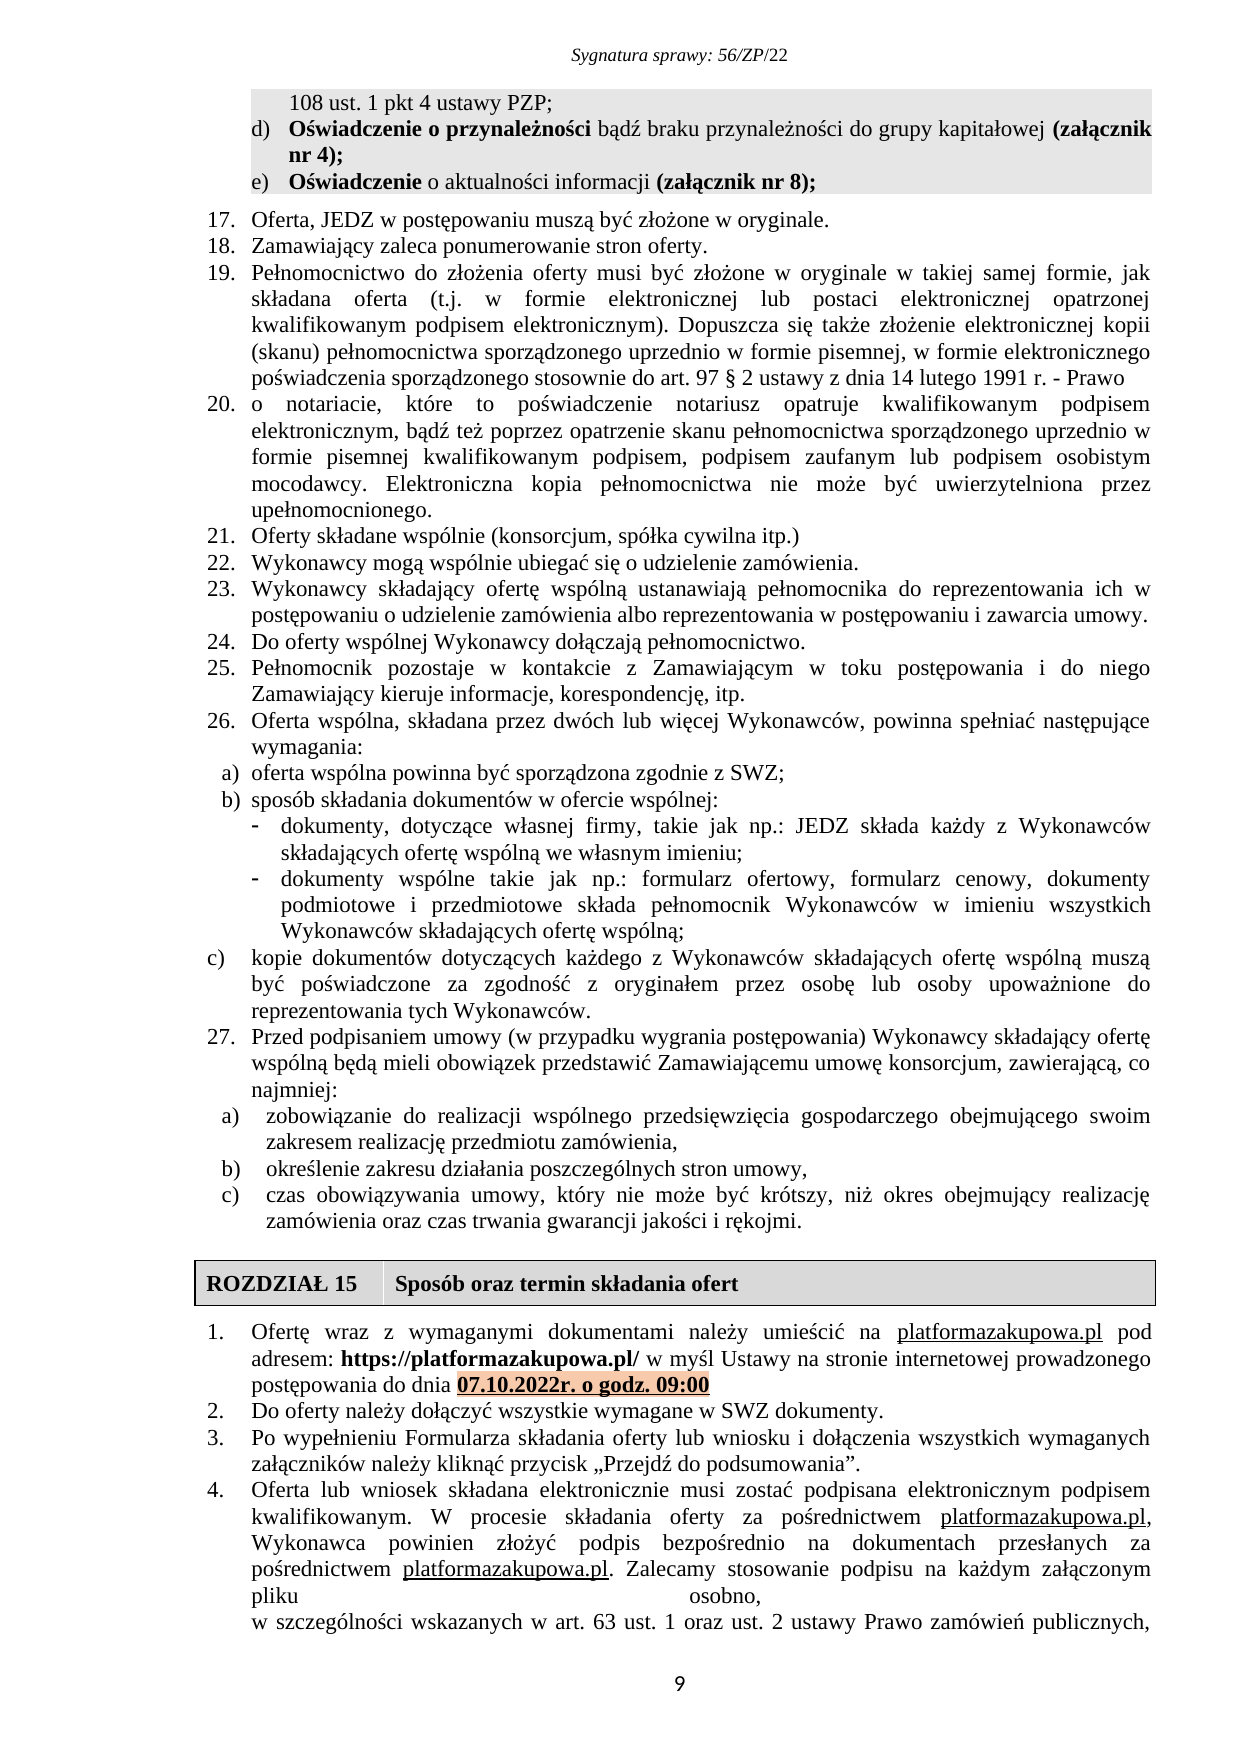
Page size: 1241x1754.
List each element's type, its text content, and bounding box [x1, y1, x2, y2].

list Przed podpisaniem umowy (w przypadku wygrania postępowania) Wykonawcy składający ofertę wspólną będą mieli obowiązek przedstawić Zamawiającemu umowę konsorcjum, zawierającą, co najmniej: [207, 1023, 1152, 1102]
list Wykonawcy składający ofertę wspólną ustanawiają pełnomocnika do reprezentowania ich w postępowaniu o udzielenie zamówienia albo reprezentowania w postępowaniu i zawarcia umowy. [207, 575, 1152, 628]
list zobowiązanie do realizacji wspólnego przedsięwzięcia gospodarczego obejmującego swoim zakresem realizację przedmiotu zamówienia, [221, 1102, 1152, 1155]
list Pełnomocnik pozostaje w kontakcie z Zamawiającym w toku postępowania i do niego Zamawiający kieruje informacje, korespondencję, itp. [207, 654, 1152, 707]
list oferta wspólna powinna być sporządzona zgodnie z SWZ; [221, 759, 1152, 786]
list Zamawiający zaleca ponumerowanie stron oferty. [207, 232, 1152, 259]
list Oferta, JEDZ w postępowaniu muszą być złożone w oryginale. [207, 206, 1152, 232]
list sposób składania dokumentów w ofercie wspólnej: [221, 786, 1152, 812]
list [207, 1476, 1152, 1634]
list Do oferty wspólnej Wykonawcy dołączają pełnomocnictwo. [207, 628, 1152, 654]
list Ofertę wraz z wymaganymi dokumentami należy umieścić na platformazakupowa.pl pod adresem: https://platformazakupowa.pl/ w myśl Ustawy na stronie internetowej prowadzonego postępowania do dnia 07.10.2022r. o godz. 09:00 [207, 1318, 1152, 1397]
list dokumenty wspólne takie jak np.: formularz ofertowy, formularz cenowy, dokumenty podmiotowe i przedmiotowe składa pełnomocnik Wykonawców w imieniu wszystkich Wykonawców składających ofertę wspólną; [251, 865, 1152, 944]
list Oświadczenie o aktualności informacji (załącznik nr 8); [251, 168, 1152, 194]
list Po wypełnieniu Formularza składania oferty lub wniosku i dołączenia wszystkich wymaganych załączników należy kliknąć przycisk „Przejdź do podsumowania”. [207, 1424, 1152, 1476]
list Do oferty należy dołączyć wszystkie wymagane w SWZ dokumenty. [207, 1397, 1152, 1424]
table_header ROZDZIAŁ 15 [196, 1261, 383, 1305]
list określenie zakresu działania poszczególnych stron umowy, [221, 1155, 1152, 1181]
list czas obowiązywania umowy, który nie może być krótszy, niż okres obejmujący realizację zamówienia oraz czas trwania gwarancji jakości i rękojmi. [221, 1181, 1152, 1234]
list Pełnomocnictwo do złożenia oferty musi być złożone w oryginale w takiej samej formie, jak składana oferta (t.j. w formie elektronicznej lub postaci elektronicznej opatrzonej kwalifikowanym podpisem elektronicznym). Dopuszcza się także złożenie elektronicznej kopii (skanu) pełnomocnictwa sporządzonego uprzednio w formie pisemnej, w formie elektronicznego poświadczenia sporządzonego stosownie do art. 97 § 2 ustawy z dnia 14 lutego 1991 r. - Prawo [207, 259, 1152, 391]
list Wykonawcy mogą wspólnie ubiegać się o udzielenie zamówienia. [207, 549, 1152, 575]
list dokumenty, dotyczące własnej firmy, takie jak np.: JEDZ składa każdy z Wykonawców składających ofertę wspólną we własnym imieniu; [251, 812, 1152, 865]
list o notariacie, które to poświadczenie notariusz opatruje kwalifikowanym podpisem elektronicznym, bądź też poprzez opatrzenie skanu pełnomocnictwa sporządzonego uprzednio w formie pisemnej kwalifikowanym podpisem, podpisem zaufanym lub podpisem osobistym mocodawcy. Elektroniczna kopia pełnomocnictwa nie może być uwierzytelniona przez upełnomocnionego. [207, 391, 1152, 522]
list Oferta wspólna, składana przez dwóch lub więcej Wykonawców, powinna spełniać następujące wymagania: [207, 707, 1152, 759]
list kopie dokumentów dotyczących każdego z Wykonawców składających ofertę wspólną muszą być poświadczone za zgodność z oryginałem przez osobę lub osoby upoważnione do reprezentowania tych Wykonawców. [207, 944, 1152, 1023]
list Oświadczenie o przynależności bądź braku przynależności do grupy kapitałowej (załącznik nr 4); [251, 115, 1152, 168]
table_header Sposób oraz termin składania ofert [384, 1261, 1155, 1305]
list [251, 89, 1152, 115]
list Oferty składane wspólnie (konsorcjum, spółka cywilna itp.) [207, 522, 1152, 549]
